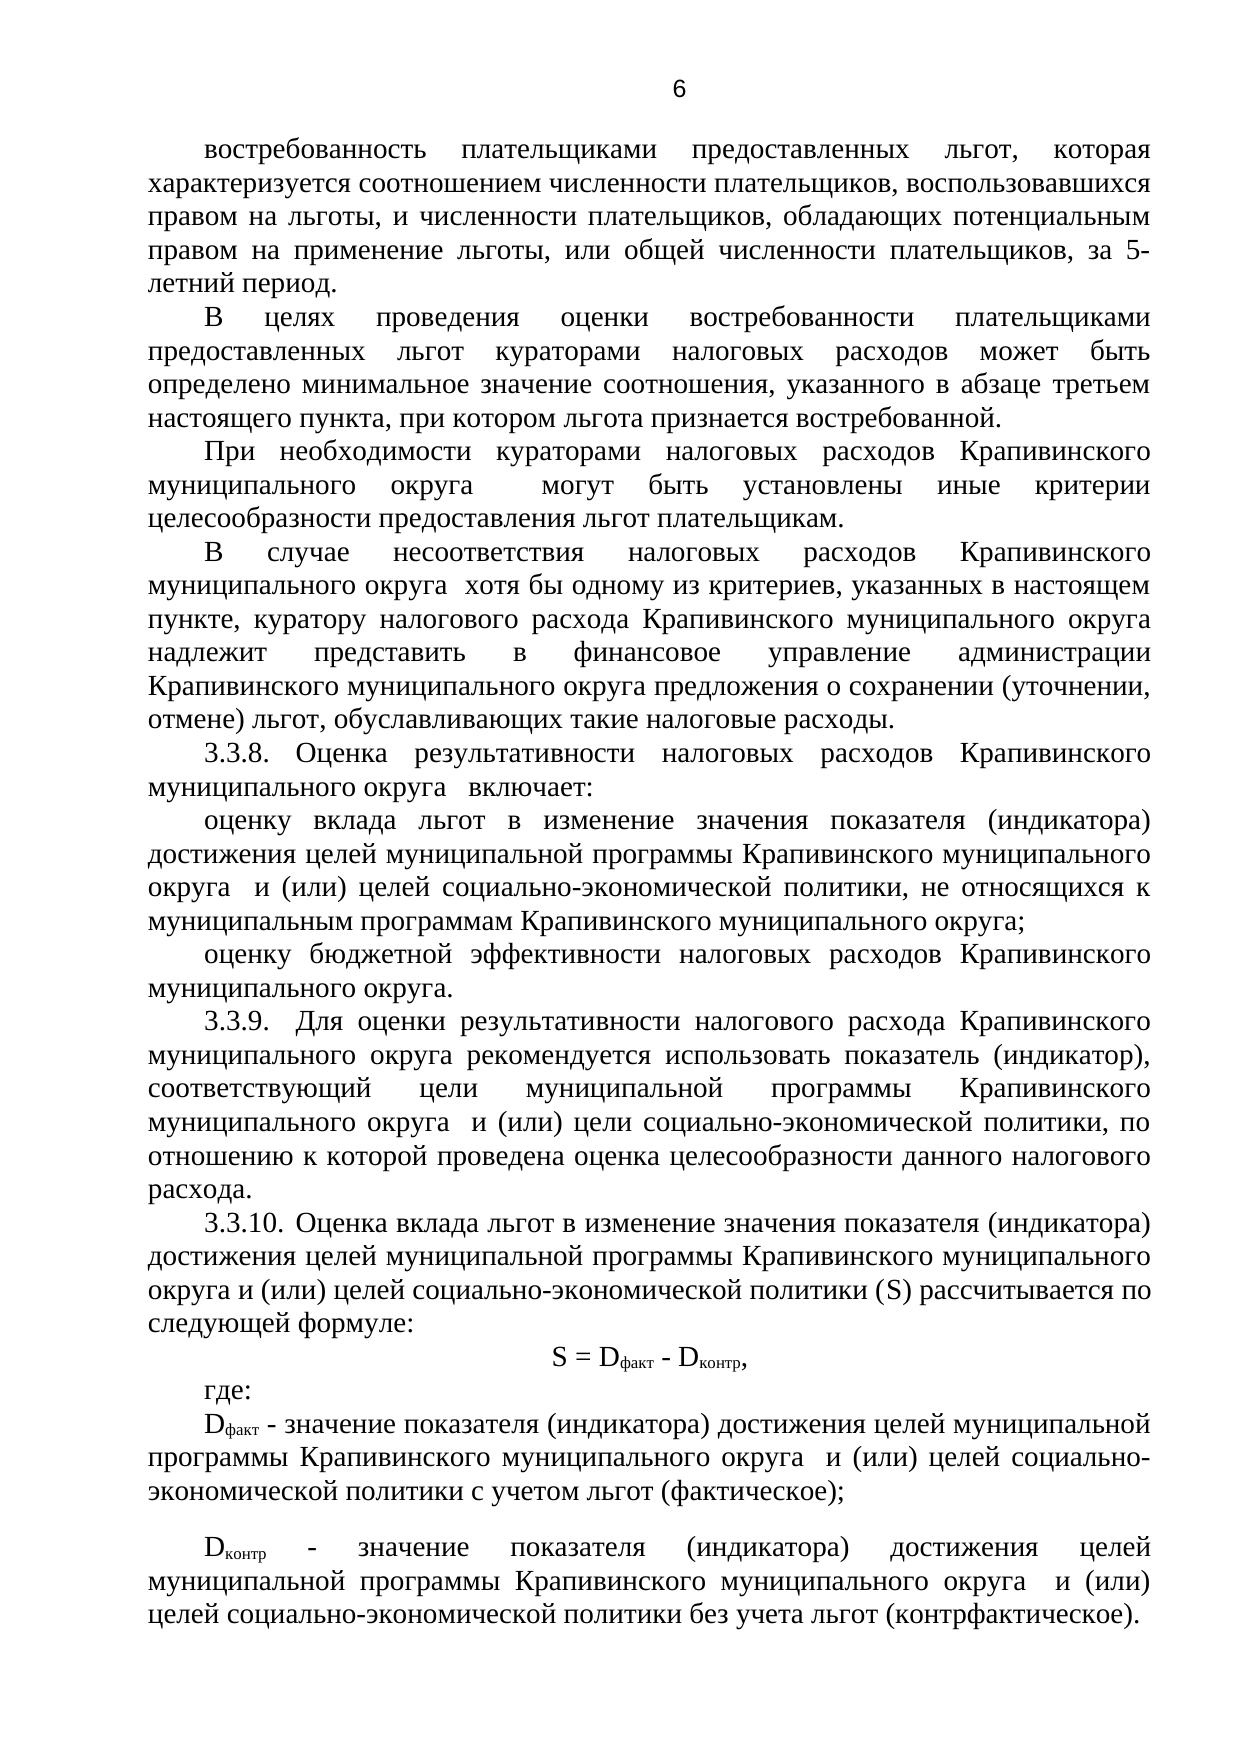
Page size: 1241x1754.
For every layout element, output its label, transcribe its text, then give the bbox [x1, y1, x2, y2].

text 3.3.8. Оценка результативности налоговых расходов Крапивинского муниципального округа включает: [148, 735, 1152, 802]
text S = Dфакт - Dконтр, [148, 1339, 1152, 1372]
text 3.3.9. Для оценки результативности налогового расхода Крапивинского муниципального округа рекомендуется использовать показатель (индикатор), соответствующий цели муниципальной программы Крапивинского муниципального округа и (или) цели социально-экономической политики, по отношению к которой проведена оценка целесообразности данного налогового расхода. [148, 1003, 1152, 1205]
text оценку бюджетной эффективности налоговых расходов Крапивинского муниципального округа. [148, 936, 1152, 1003]
text В целях проведения оценки востребованности плательщиками предоставленных льгот кураторами налоговых расходов может быть определено минимальное значение соотношения, указанного в абзаце третьем настоящего пункта, при котором льгота признается востребованной. [148, 299, 1152, 433]
text 3.3.10. Оценка вклада льгот в изменение значения показателя (индикатора) достижения целей муниципальной программы Крапивинского муниципального округа и (или) целей социально-экономической политики (S) рассчитывается по следующей формуле: [148, 1205, 1152, 1339]
text При необходимости кураторами налоговых расходов Крапивинского муниципального округа могут быть установлены иные критерии целесообразности предоставления льгот плательщикам. [148, 433, 1152, 534]
text где: [148, 1372, 1152, 1406]
text востребованность плательщиками предоставленных льгот, которая характеризуется соотношением численности плательщиков, воспользовавшихся правом на льготы, и численности плательщиков, обладающих потенциальным правом на применение льготы, или общей численности плательщиков, за 5-летний период. [148, 131, 1152, 299]
text Dконтр - значение показателя (индикатора) достижения целей муниципальной программы Крапивинского муниципального округа и (или) целей социально-экономической политики без учета льгот (контрфактическое). [148, 1529, 1152, 1630]
text Dфакт - значение показателя (индикатора) достижения целей муниципальной программы Крапивинского муниципального округа и (или) целей социально-экономической политики с учетом льгот (фактическое); [148, 1406, 1152, 1507]
text В случае несоответствия налоговых расходов Крапивинского муниципального округа хотя бы одному из критериев, указанных в настоящем пункте, куратору налогового расхода Крапивинского муниципального округа надлежит представить в финансовое управление администрации Крапивинского муниципального округа предложения о сохранении (уточнении, отмене) льгот, обуславливающих такие налоговые расходы. [148, 534, 1152, 735]
text оценку вклада льгот в изменение значения показателя (индикатора) достижения целей муниципальной программы Крапивинского муниципального округа и (или) целей социально-экономической политики, не относящихся к муниципальным программам Крапивинского муниципального округа; [148, 802, 1152, 936]
